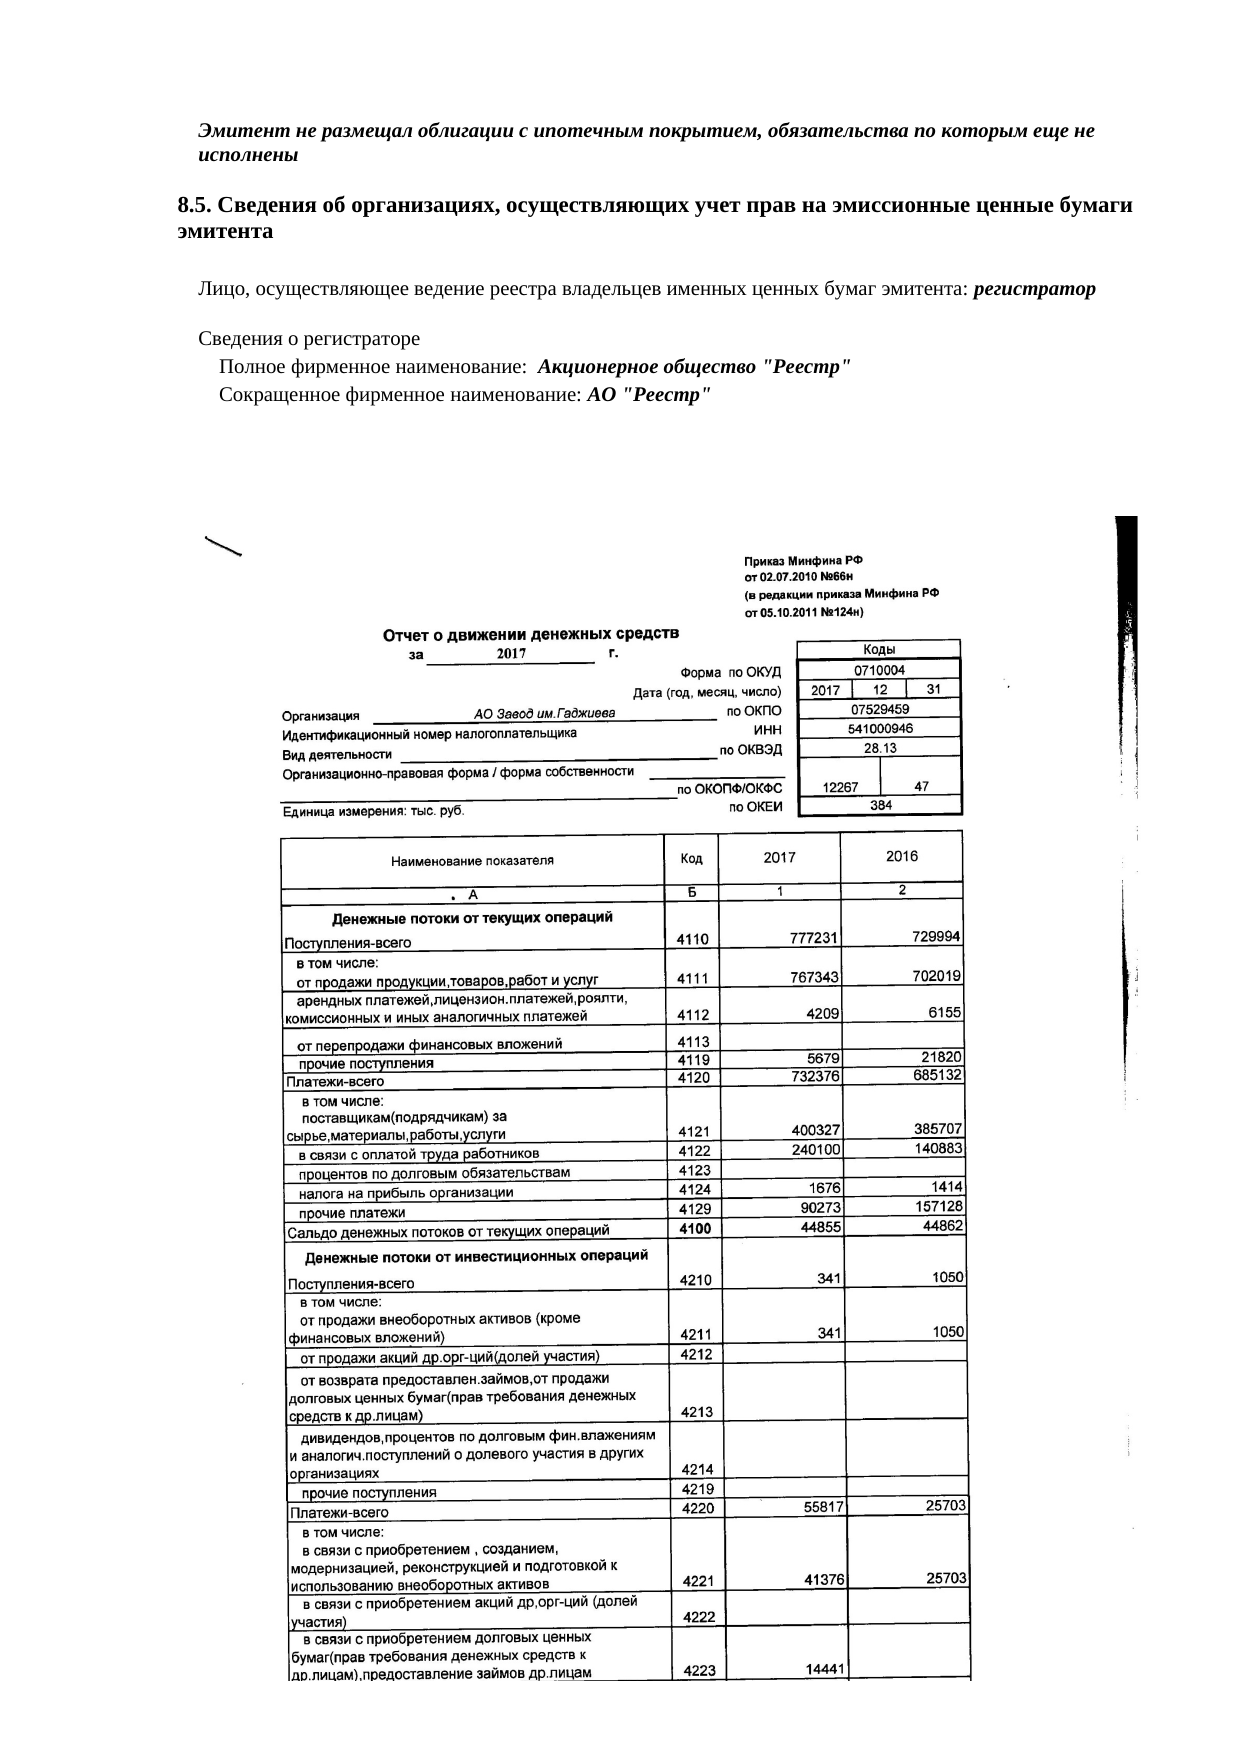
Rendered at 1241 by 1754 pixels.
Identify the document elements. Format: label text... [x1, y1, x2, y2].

picture [177, 516, 1152, 1681]
text 8.5. Сведения об организациях, осуществляющих учет прав на эмиссионные ценные бумаги эмитента [177, 191, 1152, 244]
text Сведения о регистраторе [198, 325, 1152, 349]
text Сокращенное фирменное наименование: АО "Реестр" [219, 382, 1152, 406]
text Лицо, осуществляющее ведение реестра владельцев именных ценных бумаг эмитента: регистратор [198, 276, 1152, 300]
text Полное фирменное наименование: Акционерное общество "Реестр" [219, 354, 1152, 378]
text Эмитент не размещал облигации с ипотечным покрытием, обязательства по которым еще не исполнены [198, 118, 1152, 166]
